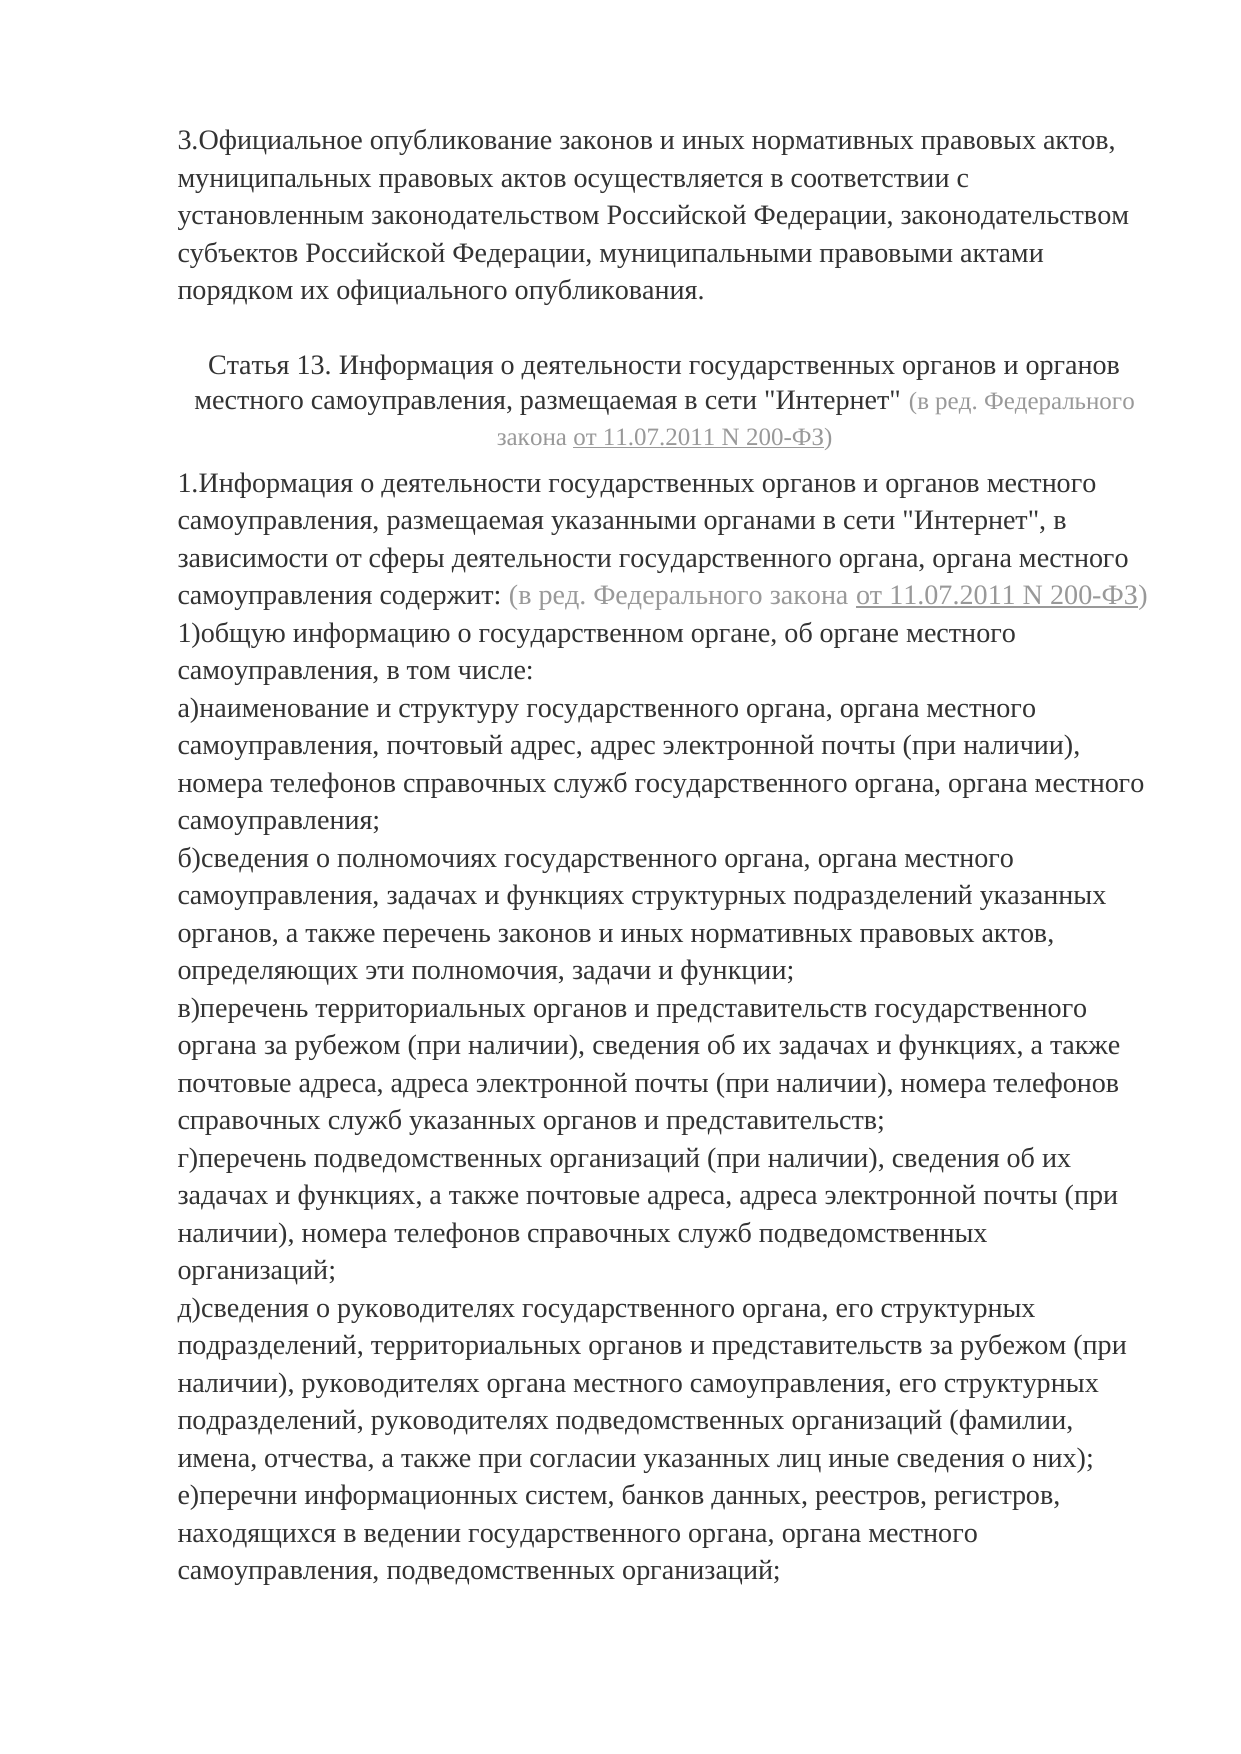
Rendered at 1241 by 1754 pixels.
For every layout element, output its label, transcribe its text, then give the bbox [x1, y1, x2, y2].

text г)перечень подведомственных организаций (при наличии), сведения об их задачах и функциях, а также почтовые адреса, адреса электронной почты (при наличии), номера телефонов справочных служб подведомственных организаций; [177, 1136, 1152, 1286]
text в)перечень территориальных органов и представительств государственного органа за рубежом (при наличии), сведения об их задачах и функциях, а также почтовые адреса, адреса электронной почты (при наличии), номера телефонов справочных служб указанных органов и представительств; [177, 986, 1152, 1136]
text 1)общую информацию о государственном органе, об органе местного самоуправления, в том числе: [177, 611, 1152, 686]
text 1.Информация о деятельности государственных органов и органов местного самоуправления, размещаемая указанными органами в сети "Интернет", в зависимости от сферы деятельности государственного органа, органа местного самоуправления содержит: (в ред. Федерального закона от 11.07.2011 N 200-ФЗ) [177, 461, 1152, 611]
text д)сведения о руководителях государственного органа, его структурных подразделений, территориальных органов и представительств за рубежом (при наличии), руководителях органа местного самоуправления, его структурных подразделений, руководителях подведомственных организаций (фамилии, имена, отчества, а также при согласии указанных лиц иные сведения о них); [177, 1286, 1152, 1473]
text 3.Официальное опубликование законов и иных нормативных правовых актов, муниципальных правовых актов осуществляется в соответствии с установленным законодательством Российской Федерации, законодательством субъектов Российской Федерации, муниципальными правовыми актами порядком их официального опубликования. [177, 118, 1152, 306]
text а)наименование и структуру государственного органа, органа местного самоуправления, почтовый адрес, адрес электронной почты (при наличии), номера телефонов справочных служб государственного органа, органа местного самоуправления; [177, 686, 1152, 836]
text Статья 13. Информация о деятельности государственных органов и органов местного самоуправления, размещаемая в сети "Интернет" (в ред. Федерального закона от 11.07.2011 N 200-ФЗ) [177, 346, 1152, 451]
text б)сведения о полномочиях государственного органа, органа местного самоуправления, задачах и функциях структурных подразделений указанных органов, а также перечень законов и иных нормативных правовых актов, определяющих эти полномочия, задачи и функции; [177, 836, 1152, 986]
text е)перечни информационных систем, банков данных, реестров, регистров, находящихся в ведении государственного органа, органа местного самоуправления, подведомственных организаций; [177, 1473, 1152, 1586]
